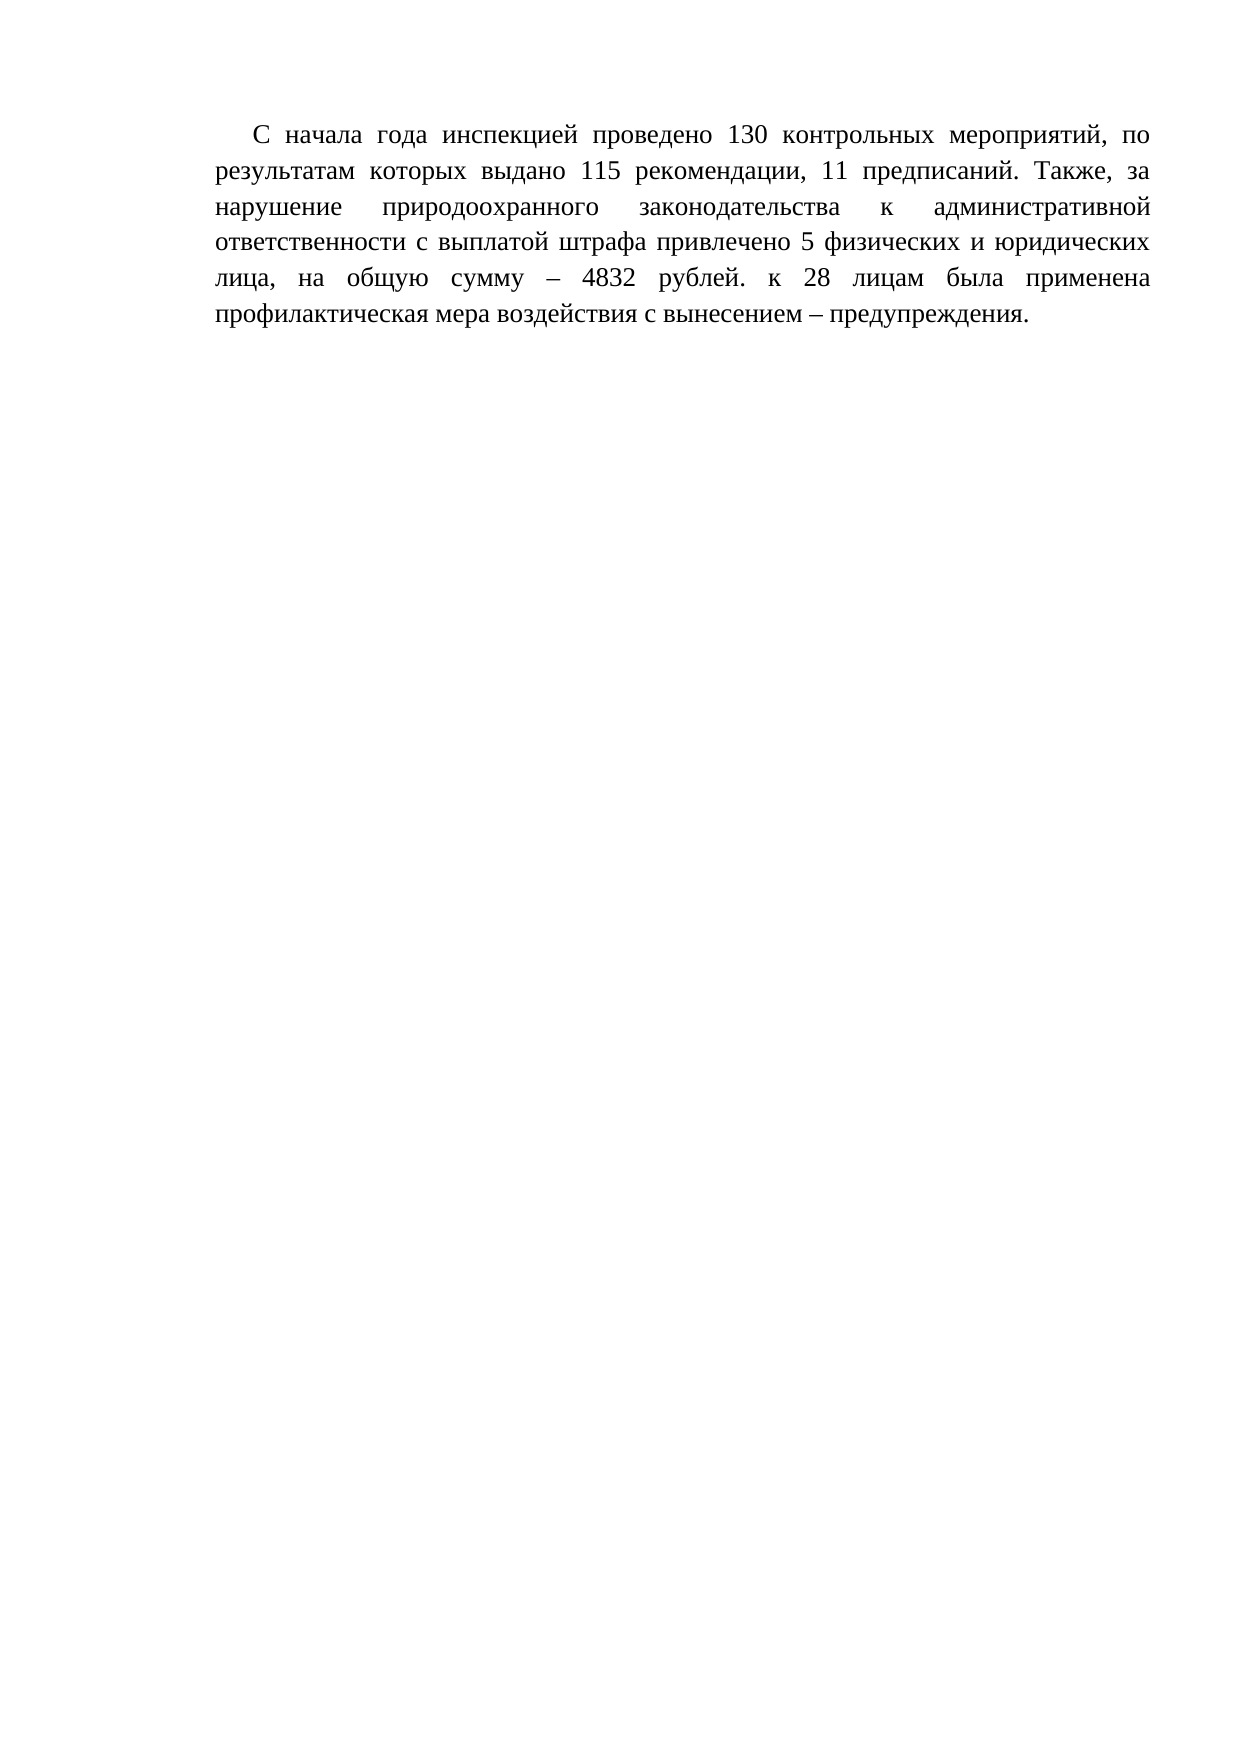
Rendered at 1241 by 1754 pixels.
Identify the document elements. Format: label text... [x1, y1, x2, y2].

text С начала года инспекцией проведено 130 контрольных мероприятий, по результатам которых выдано 115 рекомендации, 11 предписаний. Также, за нарушение природоохранного законодательства к административной ответственности с выплатой штрафа привлечено 5 физических и юридических лица, на общую сумму – 4832 рублей. к 28 лицам была применена профилактическая мера воздействия с вынесением – предупреждения. [215, 118, 1152, 328]
